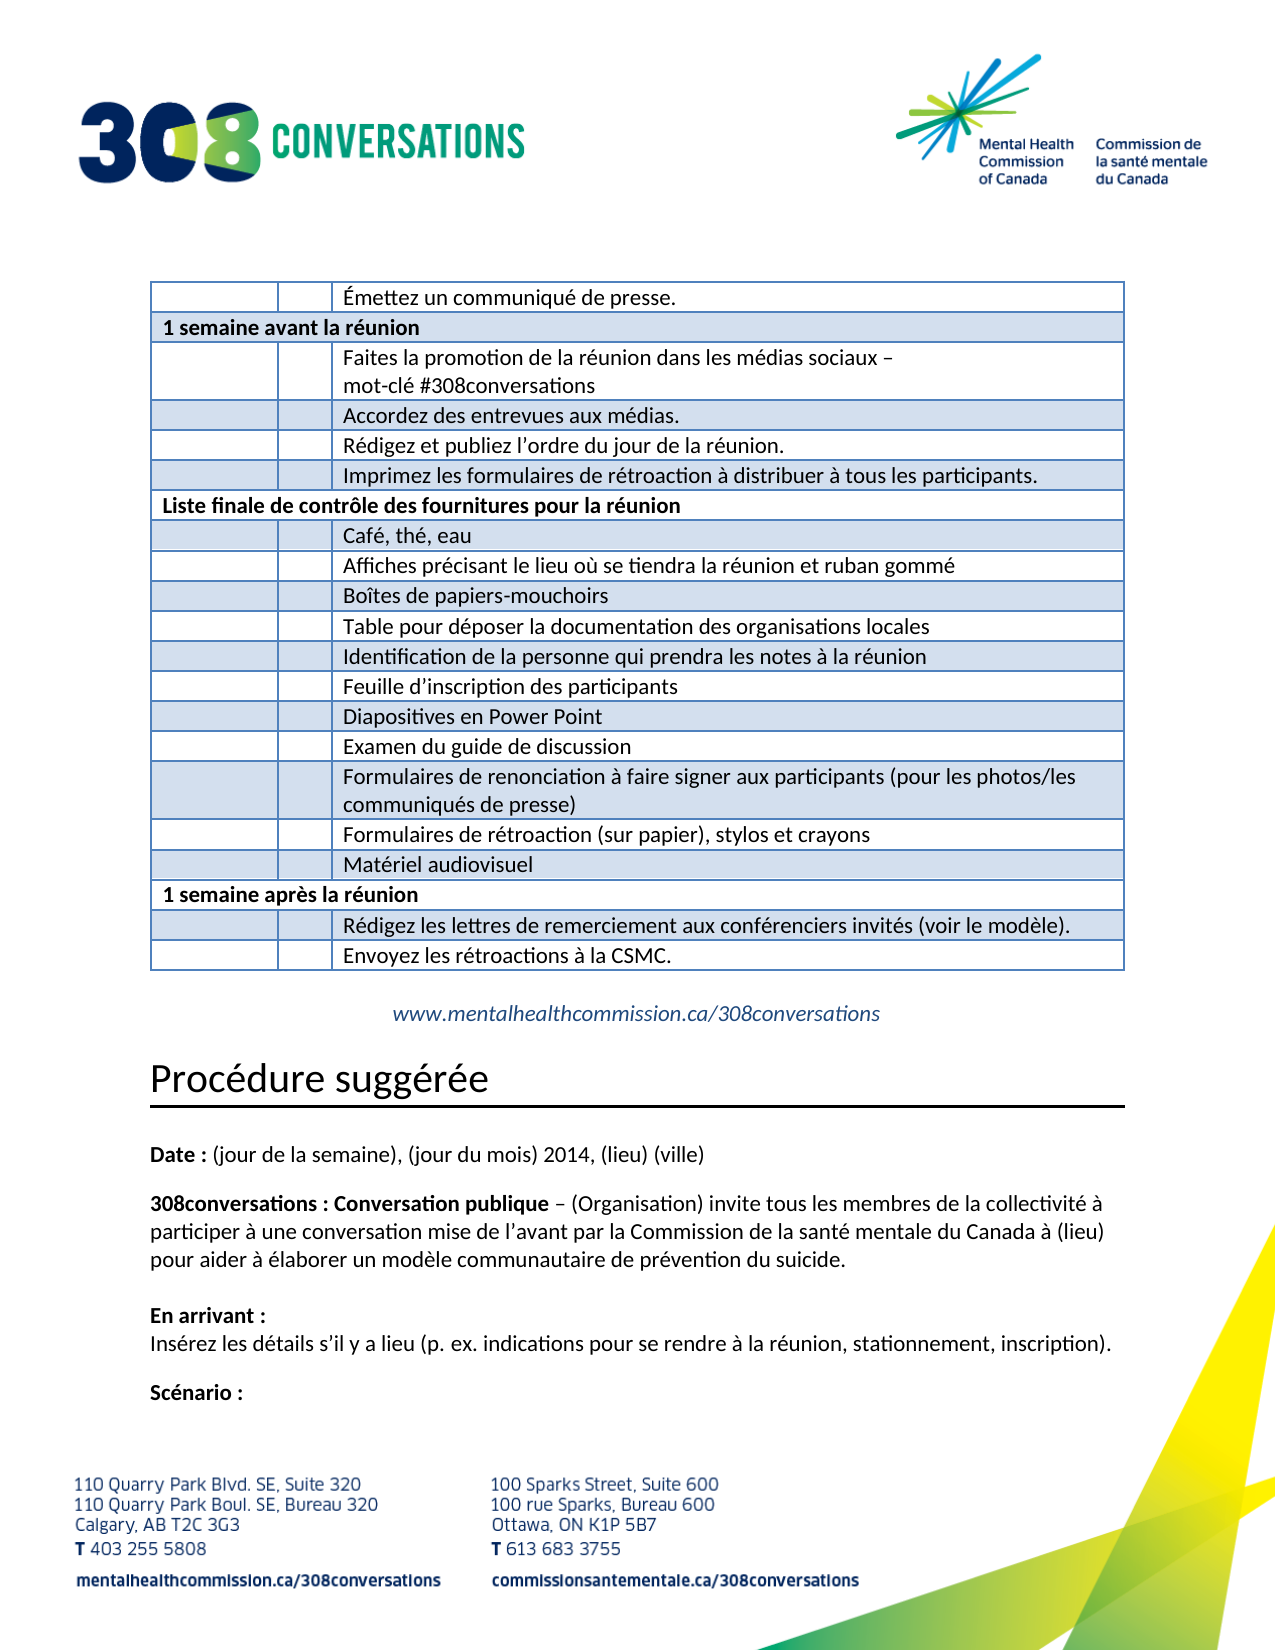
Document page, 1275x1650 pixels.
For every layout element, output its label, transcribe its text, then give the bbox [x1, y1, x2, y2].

table_cell [279, 582, 331, 610]
text Insérez les détails s’il y a lieu (p. ex. indications pour se rendre à la réunion, stationnement, inscription). [150, 1329, 1125, 1357]
table_cell 1 semaine avant la réunion [152, 313, 1123, 341]
table_cell [152, 911, 277, 939]
table_cell Table pour déposer la documentation des organisations locales [333, 612, 1123, 640]
table_cell [152, 642, 277, 670]
table_cell [152, 851, 277, 878]
table_cell [279, 612, 331, 640]
table_cell Émettez un communiqué de presse. [333, 283, 1123, 311]
table_cell Faites la promotion de la réunion dans les médias sociaux – mot-clé #308conversations [333, 343, 1123, 399]
table_cell [152, 401, 277, 429]
table_cell Feuille d’inscription des participants [333, 672, 1123, 700]
table_cell [152, 702, 277, 730]
table_cell 1 semaine après la réunion [152, 881, 1123, 909]
table_cell Identification de la personne qui prendra les notes à la réunion [333, 642, 1123, 670]
table_cell Rédigez les lettres de remerciement aux conférenciers invités (voir le modèle). [333, 911, 1123, 939]
table_cell [279, 820, 331, 848]
text En arrivant : [150, 1301, 1125, 1329]
table_cell [279, 521, 331, 549]
table_cell Examen du guide de discussion [333, 732, 1123, 760]
table_cell [279, 762, 331, 818]
table_cell Envoyez les rétroactions à la CSMC. [333, 941, 1123, 969]
subtitle Procédure suggérée [150, 1052, 1125, 1105]
table_cell [279, 283, 331, 311]
table_cell [152, 552, 277, 579]
table_cell Formulaires de renonciation à faire signer aux participants (pour les photos/les communiqués de presse) [333, 762, 1123, 818]
table_cell [152, 732, 277, 760]
table_cell [279, 552, 331, 579]
table_cell Boîtes de papiers-mouchoirs [333, 582, 1123, 610]
table_cell [152, 762, 277, 818]
table_cell [279, 941, 331, 969]
table_cell Formulaires de rétroaction (sur papier), stylos et crayons [333, 820, 1123, 848]
table_cell [279, 911, 331, 939]
table_cell Imprimez les formulaires de rétroaction à distribuer à tous les participants. [333, 461, 1123, 489]
table_cell [152, 461, 277, 489]
table_cell Café, thé, eau [333, 521, 1123, 549]
table_cell Liste finale de contrôle des fournitures pour la réunion [152, 491, 1123, 519]
table_cell Accordez des entrevues aux médias. [333, 401, 1123, 429]
table_cell [279, 732, 331, 760]
table_cell [279, 431, 331, 459]
table_cell [279, 642, 331, 670]
table_cell Matériel audiovisuel [333, 851, 1123, 878]
table_cell [152, 521, 277, 549]
table_cell [152, 343, 277, 399]
table_cell [279, 401, 331, 429]
table_cell Diapositives en Power Point [333, 702, 1123, 730]
table_cell Rédigez et publiez l’ordre du jour de la réunion. [333, 431, 1123, 459]
table_cell [279, 343, 331, 399]
text www.mentalhealthcommission.ca/308conversations [150, 999, 1125, 1027]
text Scénario : [150, 1378, 1125, 1406]
table_cell Affiches précisant le lieu où se tiendra la réunion et ruban gommé [333, 552, 1123, 579]
text Date : (jour de la semaine), (jour du mois) 2014, (lieu) (ville) [150, 1140, 1125, 1168]
table_cell [152, 283, 277, 311]
table_cell [152, 672, 277, 700]
table_cell [152, 431, 277, 459]
table_cell [152, 941, 277, 969]
table_cell [279, 851, 331, 878]
table_cell [279, 461, 331, 489]
table_cell [152, 612, 277, 640]
table_cell [279, 702, 331, 730]
table_cell [152, 582, 277, 610]
picture [1, 0, 1275, 1650]
table_cell [152, 820, 277, 848]
table_cell [279, 672, 331, 700]
text 308conversations : Conversation publique – (Organisation) invite tous les membres de la collectivité à participer à une conversation mise de l’avant par la Commission de la santé mentale du Canada à (lieu) pour aider à élaborer un modèle communautaire de prévention du suicide. [150, 1189, 1125, 1273]
